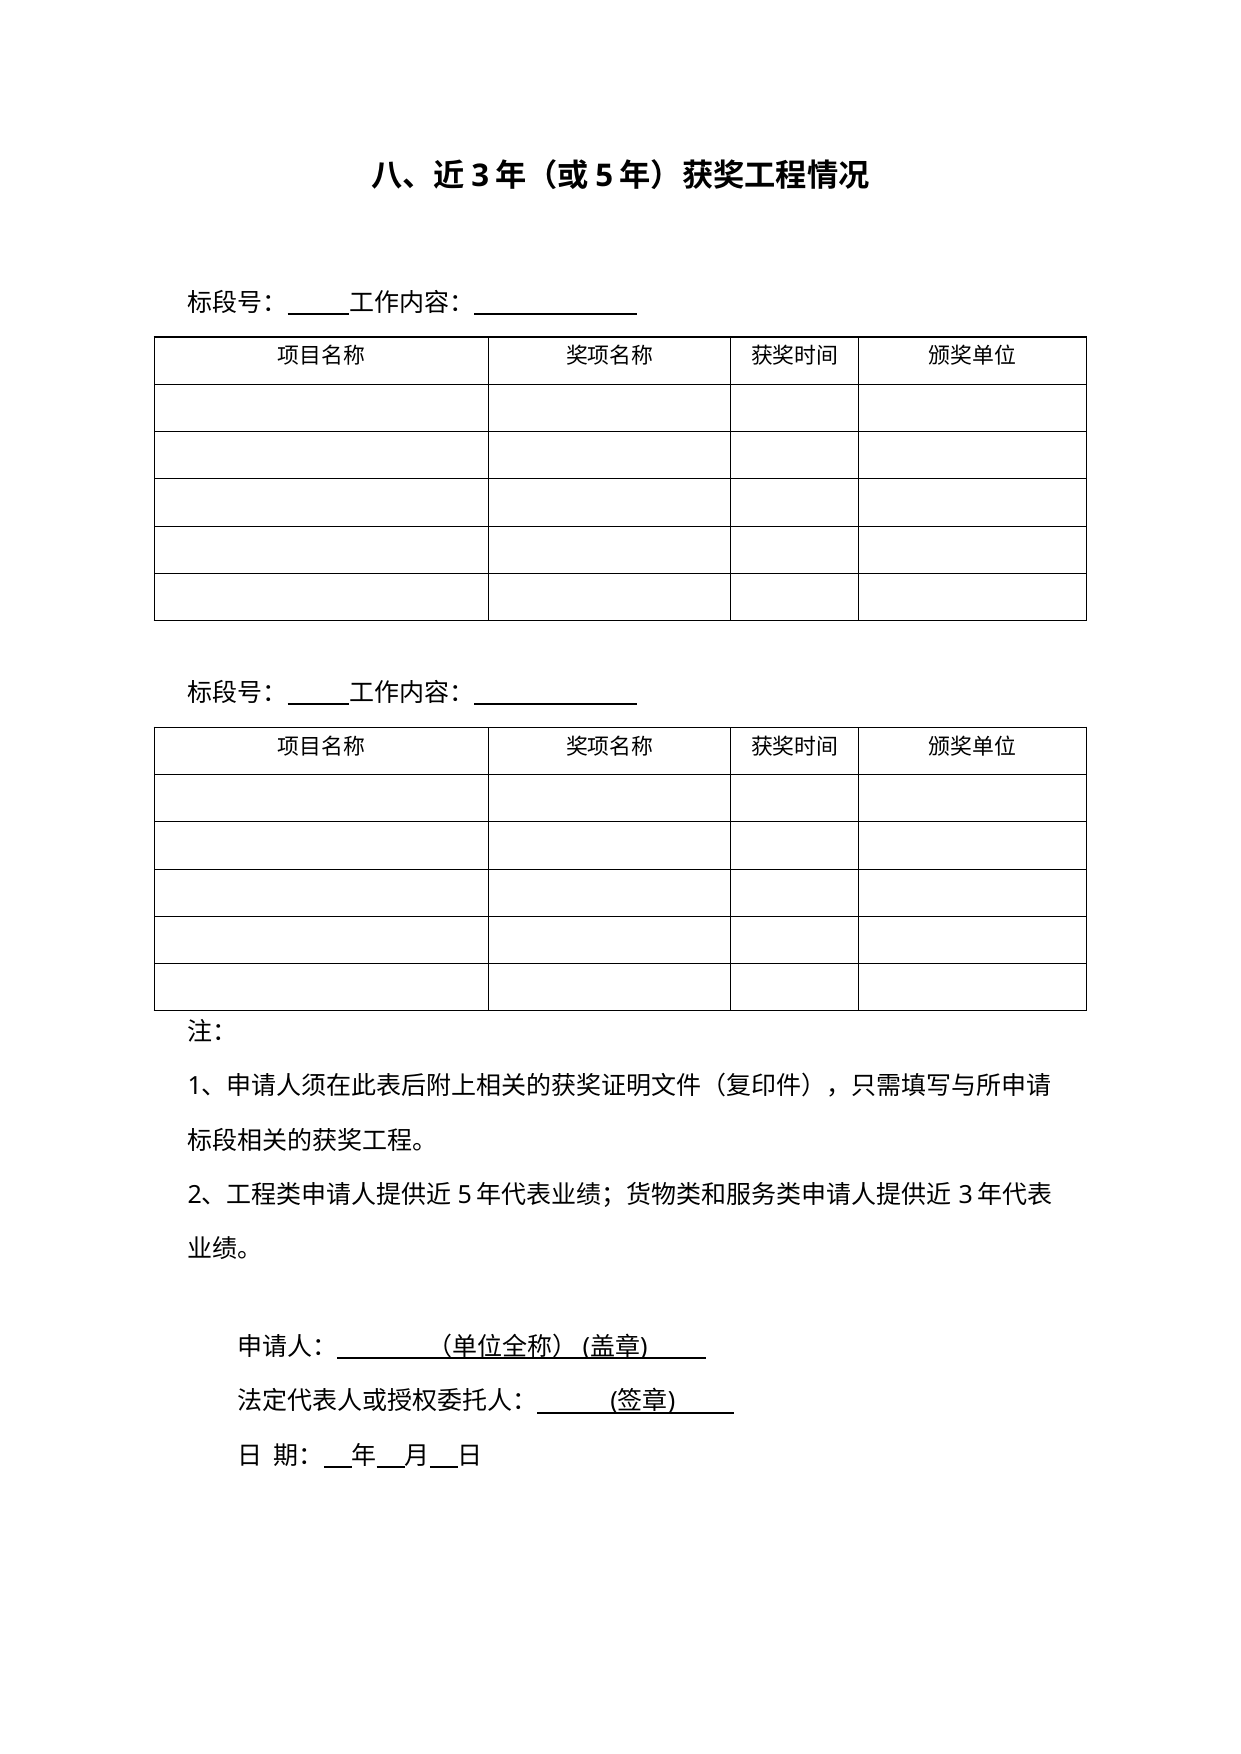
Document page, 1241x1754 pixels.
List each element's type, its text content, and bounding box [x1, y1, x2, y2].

table_cell [731, 917, 858, 963]
table_header 获奖时间 [731, 338, 858, 384]
table_cell [731, 385, 858, 431]
list 工程类申请人提供近5年代表业绩；货物类和服务类申请人提供近3年代表业绩。 [187, 1174, 1053, 1265]
table_cell [859, 917, 1086, 963]
table_cell [859, 964, 1086, 1010]
table_cell [731, 964, 858, 1010]
table_cell [489, 432, 730, 478]
table_cell [489, 917, 730, 963]
table_header 奖项名称 [489, 338, 730, 384]
table_header 奖项名称 [489, 728, 730, 774]
table_cell [489, 822, 730, 868]
table_cell [859, 574, 1086, 620]
table_header 项目名称 [155, 338, 488, 384]
table_cell [489, 964, 730, 1010]
table_cell [155, 775, 488, 821]
table_cell [155, 574, 488, 620]
table_cell [489, 574, 730, 620]
table_cell [731, 479, 858, 526]
table_cell [731, 432, 858, 478]
table_cell [859, 479, 1086, 526]
text 法定代表人或授权委托人： (签章) [187, 1381, 1053, 1417]
text 申请人： （单位全称） (盖章) [187, 1326, 1053, 1363]
text 标段号： 工作内容： [187, 282, 1053, 318]
table_header 项目名称 [155, 728, 488, 774]
table_cell [859, 385, 1086, 431]
table_cell [489, 385, 730, 431]
table_cell [155, 870, 488, 916]
table_cell [859, 527, 1086, 573]
list 申请人须在此表后附上相关的获奖证明文件（复印件），只需填写与所申请标段相关的获奖工程。 [187, 1066, 1053, 1156]
table_cell [489, 479, 730, 526]
table_cell [859, 870, 1086, 916]
table_cell [155, 964, 488, 1010]
table_cell [489, 775, 730, 821]
table_cell [155, 479, 488, 526]
table_cell [859, 432, 1086, 478]
table_header 颁奖单位 [859, 728, 1086, 774]
table_cell [731, 822, 858, 868]
table_cell [859, 775, 1086, 821]
table_cell [731, 574, 858, 620]
text 标段号： 工作内容： [187, 672, 1053, 708]
text 八、近3年（或5年）获奖工程情况 [187, 150, 1053, 195]
table_cell [155, 822, 488, 868]
text 日 期： 年 月 日 [187, 1435, 978, 1471]
table_cell [155, 385, 488, 431]
table_cell [859, 822, 1086, 868]
table_header 颁奖单位 [859, 338, 1086, 384]
table_cell [731, 870, 858, 916]
table_cell [155, 917, 488, 963]
table_cell [731, 775, 858, 821]
table_cell [731, 527, 858, 573]
table_cell [155, 527, 488, 573]
table_cell [489, 870, 730, 916]
table_header 获奖时间 [731, 728, 858, 774]
table_cell [489, 527, 730, 573]
table_cell [155, 432, 488, 478]
text 注： [187, 1011, 1053, 1048]
